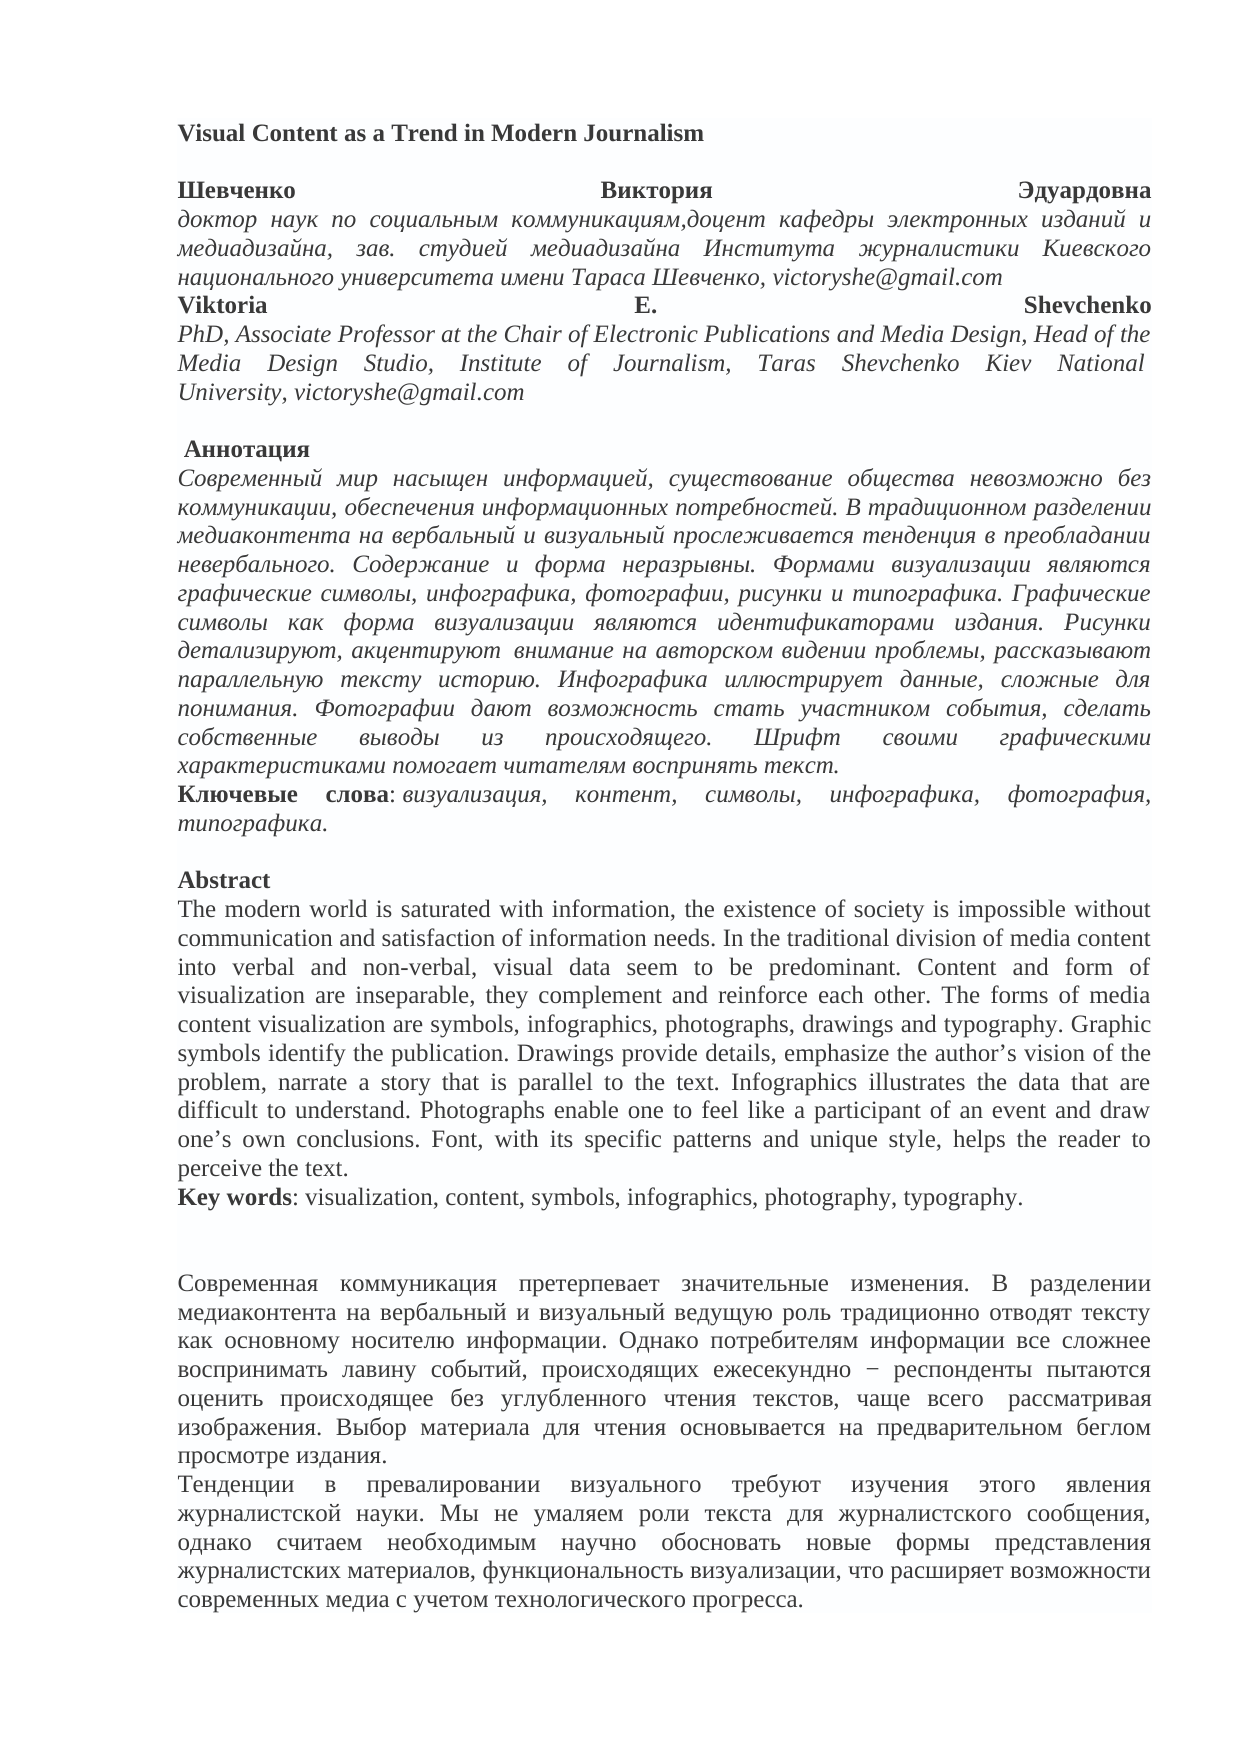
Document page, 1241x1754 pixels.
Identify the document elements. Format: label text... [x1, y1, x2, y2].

text Шевченко Виктория Эдуардовна доктор наук по социальным коммуникациям,доцент кафедры электронных изданий и медиадизайна, зав. студией медиадизайна Института журналистики Киевского национального университета имени Тараса Шевченко, victoryshe@gmail.com [177, 176, 1152, 291]
text Ключевые слова: визуализация, контент, символы, инфографика, фотография, типографика. [177, 779, 1152, 837]
text The modern world is saturated with information, the existence of society is impossible without communication and satisfaction of information needs. In the traditional division of media content into verbal and non-verbal, visual data seem to be predominant. Content and form of visualization are inseparable, they complement and reinforce each other. The forms of media content visualization are symbols, infographics, photographs, drawings and typography. Graphic symbols identify the publication. Drawings provide details, emphasize the author’s vision of the problem, narrate a story that is parallel to the text. Infographics illustrates the data that are difficult to understand. Photographs enable one to feel like a participant of an event and draw one’s own conclusions. Font, with its specific patterns and unique style, helps the reader to perceive the text. [177, 894, 1152, 1182]
text Современная коммуникация претерпевает значительные изменения. В разделении медиаконтента на вербальный и визуальный ведущую роль традиционно отводят тексту как основному носителю информации. Однако потребителям информации все сложнее воспринимать лавину событий, происходящих ежесекундно − респонденты пытаются оценить происходящее без углубленного чтения текстов, чаще всего рассматривая изображения. Выбор материала для чтения основывается на предварительном беглом просмотре издания. [177, 1268, 1152, 1469]
text Viktoria E. Shevchenko PhD, Associate Professor at the Chair of Electronic Publications and Media Design, Head of the Media Design Studio, Institute of Journalism, Taras Shevchenko Kiev National University, victoryshe@gmail.com [177, 291, 1152, 406]
text Тенденции в превалировании визуального требуют изучения этого явления журналистской науки. Мы не умаляем роли текста для журналистского сообщения, однако считаем необходимым научно обосновать новые формы представления журналистских материалов, функциональность визуализации, что расширяет возможности современных медиа с учетом технологического прогресса. [177, 1469, 1152, 1613]
text Visual Content as a Trend in Modern Journalism [177, 118, 1152, 147]
text Аннотация [177, 434, 1152, 463]
text Key words: visualization, content, symbols, infographics, photography, typography. [177, 1182, 1152, 1211]
text Современный мир насыщен информацией, существование общества невозможно без коммуникации, обеспечения информационных потребностей. В традиционном разделении медиаконтента на вербальный и визуальный прослеживается тенденция в преобладании невербального. Содержание и форма неразрывны. Формами визуализации являются графические символы, инфографика, фотографии, рисунки и типографика. Графические символы как форма визуализации являются идентификаторами издания. Рисунки детализируют, акцентируют внимание на авторском видении проблемы, рассказывают параллельную тексту историю. Инфографика иллюстрирует данные, сложные для понимания. Фотографии дают возможность стать участником события, сделать собственные выводы из происходящего. Шрифт своими графическими характеристиками помогает читателям воспринять текст. [177, 463, 1152, 779]
text Abstract [177, 866, 1152, 894]
